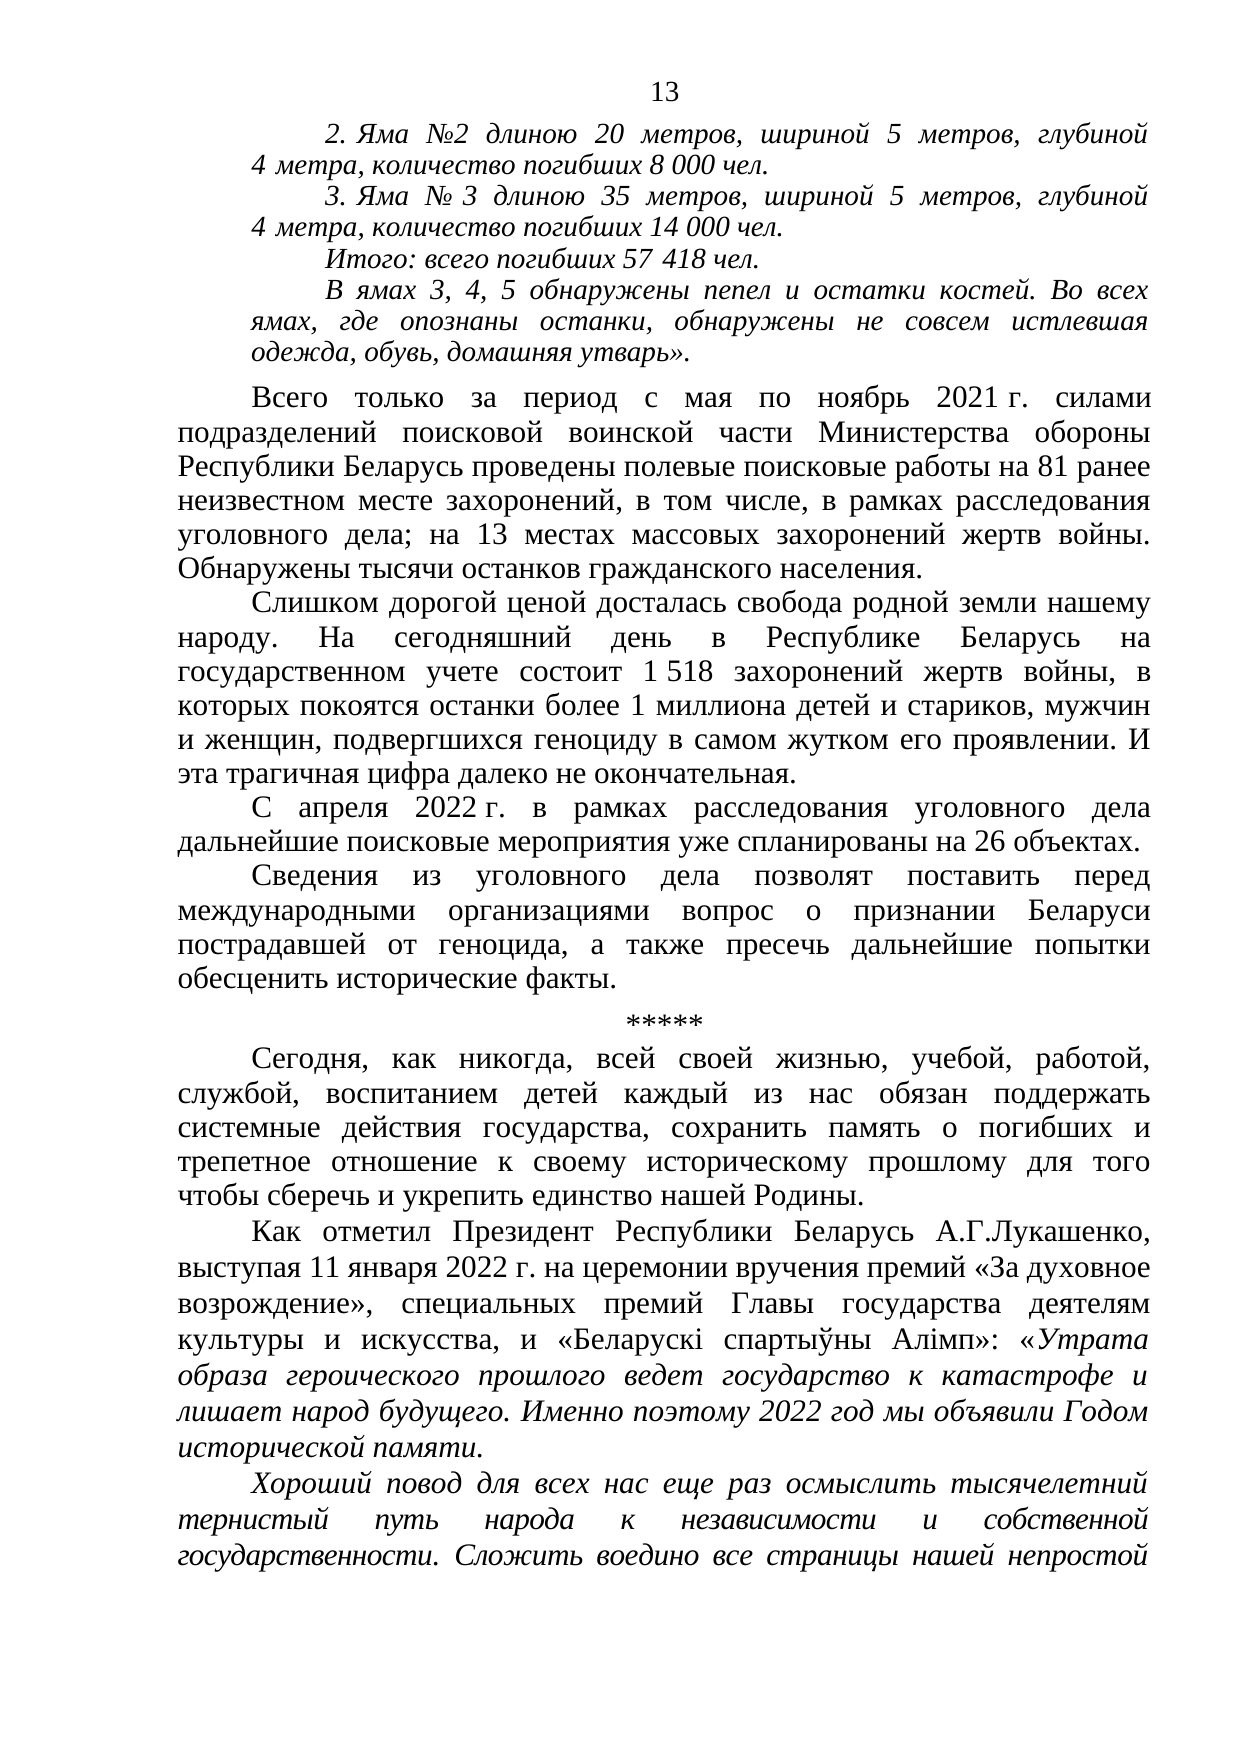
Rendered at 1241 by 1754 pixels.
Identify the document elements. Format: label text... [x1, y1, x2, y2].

text ***** [177, 1008, 1152, 1042]
text Сегодня, как никогда, всей своей жизнью, учебой, работой, службой, воспитанием детей каждый из нас обязан поддержать системные действия государства, сохранить память о погибших и трепетное отношение к своему историческому прошлому для того чтобы сберечь и укрепить единство нашей Родины. [177, 1042, 1152, 1212]
text С апреля 2022 г. в рамках расследования уголовного дела дальнейшие поисковые мероприятия уже спланированы на 26 объектах. [177, 790, 1152, 859]
text Итого: всего погибших 57 418 чел. [251, 243, 1152, 274]
text 2. Яма №2 длиною 20 метров, шириной 5 метров, глубиной 4 метра, количество погибших 8 000 чел. [251, 118, 1152, 181]
text Как отметил Президент Республики Беларусь А.Г.Лукашенко, выступая 11 января 2022 г. на церемонии вручения премий «За духовное возрождение», специальных премий Главы государства деятелям культуры и искусства, и «Беларускі спартыўны Алімп»: «Утрата образа героического прошлого ведет государство к катастрофе и лишает народ будущего. Именно поэтому 2022 год мы объявили Годом исторической памяти. [177, 1212, 1152, 1464]
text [177, 1464, 1152, 1572]
text 3. Яма № 3 длиною 35 метров, шириной 5 метров, глубиной 4 метра, количество погибших 14 000 чел. [251, 181, 1152, 243]
text Всего только за период с мая по ноябрь 2021 г. силами подразделений поисковой воинской части Министерства обороны Республики Беларусь проведены полевые поисковые работы на 81 ранее неизвестном месте захоронений, в том числе, в рамках расследования уголовного дела; на 13 местах массовых захоронений жертв войны. Обнаружены тысячи останков гражданского населения. [177, 381, 1152, 586]
text Слишком дорогой ценой досталась свобода родной земли нашему народу. На сегодняшний день в Республике Беларусь на государственном учете состоит 1 518 захоронений жертв войны, в которых покоятся останки более 1 миллиона детей и стариков, мужчин и женщин, подвергшихся геноциду в самом жутком его проявлении. И эта трагичная цифра далеко не окончательная. [177, 586, 1152, 790]
text В ямах 3, 4, 5 обнаружены пепел и остатки костей. Во всех ямах, где опознаны останки, обнаружены не совсем истлевшая одежда, обувь, домашняя утварь». [251, 274, 1152, 368]
text Сведения из уголовного дела позволят поставить перед международными организациями вопрос о признании Беларуси пострадавшей от геноцида, а также пресечь дальнейшие попытки обесценить исторические факты. [177, 859, 1152, 995]
